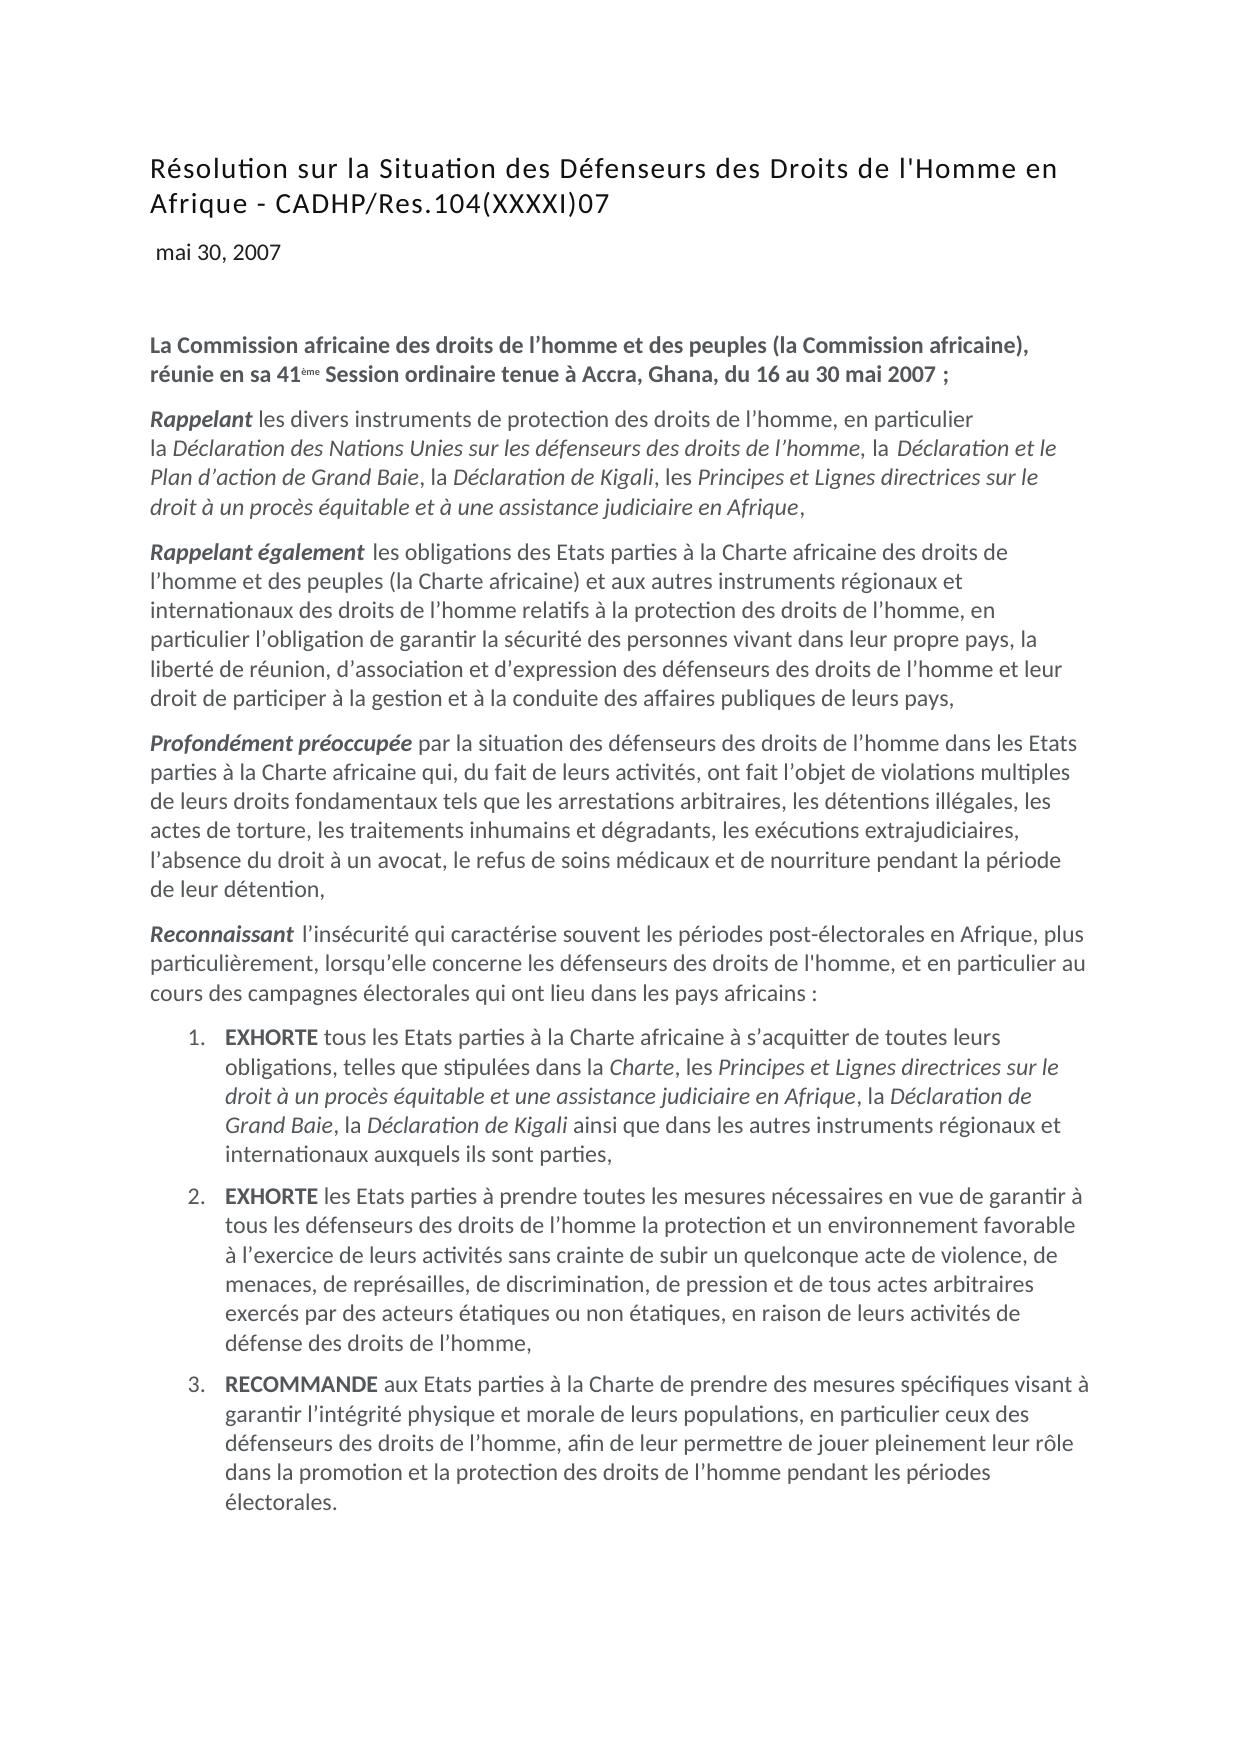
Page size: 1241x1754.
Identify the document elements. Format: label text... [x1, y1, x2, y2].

text La Commission africaine des droits de l’homme et des peuples (la Commission africaine), réunie en sa 41ème Session ordinaire tenue à Accra, Ghana, du 16 au 30 mai 2007 ; [150, 330, 1090, 388]
text Rappelant également les obligations des Etats parties à la Charte africaine des droits de l’homme et des peuples (la Charte africaine) et aux autres instruments régionaux et internationaux des droits de l’homme relatifs à la protection des droits de l’homme, en particulier l’obligation de garantir la sécurité des personnes vivant dans leur propre pays, la liberté de réunion, d’association et d’expression des défenseurs des droits de l’homme et leur droit de participer à la gestion et à la conduite des affaires publiques de leurs pays, [150, 537, 1090, 712]
list RECOMMANDE aux Etats parties à la Charte de prendre des mesures spécifiques visant à garantir l’intégrité physique et morale de leurs populations, en particulier ceux des défenseurs des droits de l’homme, afin de leur permettre de jouer pleinement leur rôle dans la promotion et la protection des droits de l’homme pendant les périodes électorales. [187, 1369, 1090, 1516]
text Profondément préoccupée par la situation des défenseurs des droits de l’homme dans les Etats parties à la Charte africaine qui, du fait de leurs activités, ont fait l’objet de violations multiples de leurs droits fondamentaux tels que les arrestations arbitraires, les détentions illégales, les actes de torture, les traitements inhumains et dégradants, les exécutions extrajudiciaires, l’absence du droit à un avocat, le refus de soins médicaux et de nourriture pendant la période de leur détention, [150, 728, 1090, 903]
text Résolution sur la Situation des Défenseurs des Droits de l'Homme en Afrique - CADHP/Res.104(XXXXI)07 [150, 150, 1090, 221]
list EXHORTE les Etats parties à prendre toutes les mesures nécessaires en vue de garantir à tous les défenseurs des droits de l’homme la protection et un environnement favorable à l’exercice de leurs activités sans crainte de subir un quelconque acte de violence, de menaces, de représailles, de discrimination, de pression et de tous actes arbitraires exercés par des acteurs étatiques ou non étatiques, en raison de leurs activités de défense des droits de l’homme, [187, 1181, 1090, 1357]
list EXHORTE tous les Etats parties à la Charte africaine à s’acquitter de toutes leurs obligations, telles que stipulées dans la Charte, les Principes et Lignes directrices sur le droit à un procès équitable et une assistance judiciaire en Afrique, la Déclaration de Grand Baie, la Déclaration de Kigali ainsi que dans les autres instruments régionaux et internationaux auxquels ils sont parties, [187, 1022, 1090, 1169]
text Reconnaissant l’insécurité qui caractérise souvent les périodes post-électorales en Afrique, plus particulièrement, lorsqu’elle concerne les défenseurs des droits de l'homme, et en particulier au cours des campagnes électorales qui ont lieu dans les pays africains : [150, 919, 1090, 1007]
text mai 30, 2007 [150, 237, 1090, 266]
text Rappelant les divers instruments de protection des droits de l’homme, en particulier la Déclaration des Nations Unies sur les défenseurs des droits de l’homme, la Déclaration et le Plan d’action de Grand Baie, la Déclaration de Kigali, les Principes et Lignes directrices sur le droit à un procès équitable et à une assistance judiciaire en Afrique, [150, 404, 1090, 521]
